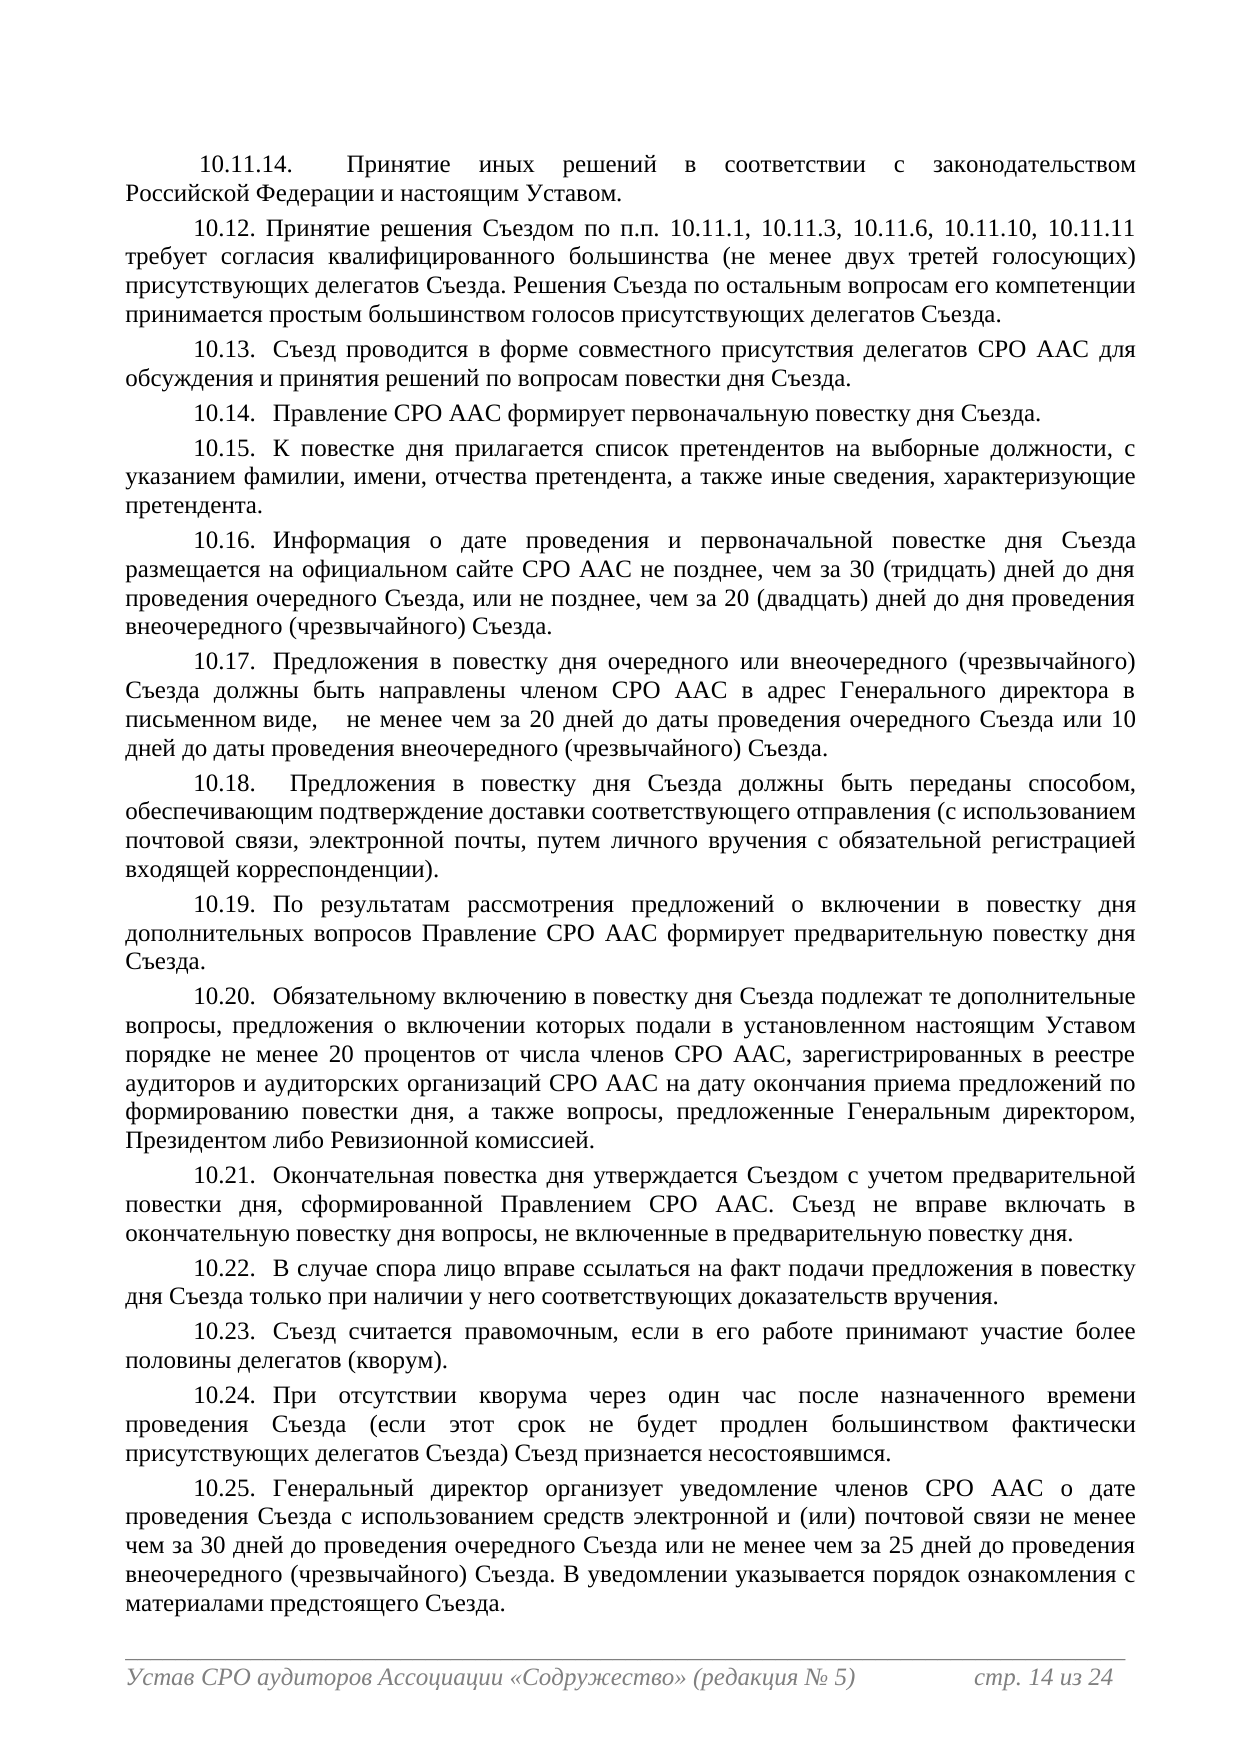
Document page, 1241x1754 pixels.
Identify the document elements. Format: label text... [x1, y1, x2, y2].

list Принятие иных решений в соответствии с законодательством Российской Федерации и настоящим Уставом. [125, 149, 1137, 206]
list Информация о дате проведения и первоначальной повестке дня Съезда размещается на официальном сайте СРО ААС не позднее, чем за 30 (тридцать) дней до дня проведения очередного Съезда, или не позднее, чем за 20 (двадцать) дней до дня проведения внеочередного (чрезвычайного) Съезда. [125, 525, 1137, 640]
list Съезд проводится в форме совместного присутствия делегатов СРО ААС для обсуждения и принятия решений по вопросам повестки дня Съезда. [125, 334, 1137, 391]
list Предложения в повестку дня Съезда должны быть переданы способом, обеспечивающим подтверждение доставки соответствующего отправления (с использованием почтовой связи, электронной почты, путем личного вручения с обязательной регистрацией входящей корреспонденции). [125, 768, 1137, 883]
list При отсутствии кворума через один час после назначенного времени проведения Съезда (если этот срок не будет продлен большинством фактически присутствующих делегатов Съезда) Съезд признается несостоявшимся. [125, 1380, 1137, 1466]
list К повестке дня прилагается список претендентов на выборные должности, с указанием фамилии, имени, отчества претендента, а также иные сведения, характеризующие претендента. [125, 433, 1137, 519]
list Генеральный директор организует уведомление членов СРО ААС о дате проведения Съезда с использованием средств электронной и (или) почтовой связи не менее чем за 30 дней до проведения очередного Съезда или не менее чем за 25 дней до проведения внеочередного (чрезвычайного) Съезда. В уведомлении указывается порядок ознакомления с материалами предстоящего Съезда. [125, 1473, 1137, 1616]
list Правление СРО ААС формирует первоначальную повестку дня Съезда. [125, 398, 1137, 426]
list В случае спора лицо вправе ссылаться на факт подачи предложения в повестку дня Съезда только при наличии у него соответствующих доказательств вручения. [125, 1253, 1137, 1310]
text 10.12. Принятие решения Съездом по п.п. 10.11.1, 10.11.3, 10.11.6, 10.11.10, 10.11.11 требует согласия квалифицированного большинства (не менее двух третей голосующих) присутствующих делегатов Съезда. Решения Съезда по остальным вопросам его компетенции принимается простым большинством голосов присутствующих делегатов Съезда. [125, 213, 1137, 328]
list По результатам рассмотрения предложений о включении в повестку дня дополнительных вопросов Правление СРО ААС формирует предварительную повестку дня Съезда. [125, 889, 1137, 975]
list Предложения в повестку дня очередного или внеочередного (чрезвычайного) Съезда должны быть направлены членом СРО ААС в адрес Генерального директора в письменном виде, не менее чем за 20 дней до даты проведения очередного Съезда или 10 дней до даты проведения внеочередного (чрезвычайного) Съезда. [125, 646, 1137, 761]
list Окончательная повестка дня утверждается Съездом с учетом предварительной повестки дня, сформированной Правлением СРО ААС. Съезд не вправе включать в окончательную повестку дня вопросы, не включенные в предварительную повестку дня. [125, 1160, 1137, 1246]
list Обязательному включению в повестку дня Съезда подлежат те дополнительные вопросы, предложения о включении которых подали в установленном настоящим Уставом порядке не менее 20 процентов от числа членов СРО ААС, зарегистрированных в реестре аудиторов и аудиторских организаций СРО ААС на дату окончания приема предложений по формированию повестки дня, а также вопросы, предложенные Генеральным директором, Президентом либо Ревизионной комиссией. [125, 981, 1137, 1154]
list Съезд считается правомочным, если в его работе принимают участие более половины делегатов (кворум). [125, 1316, 1137, 1374]
